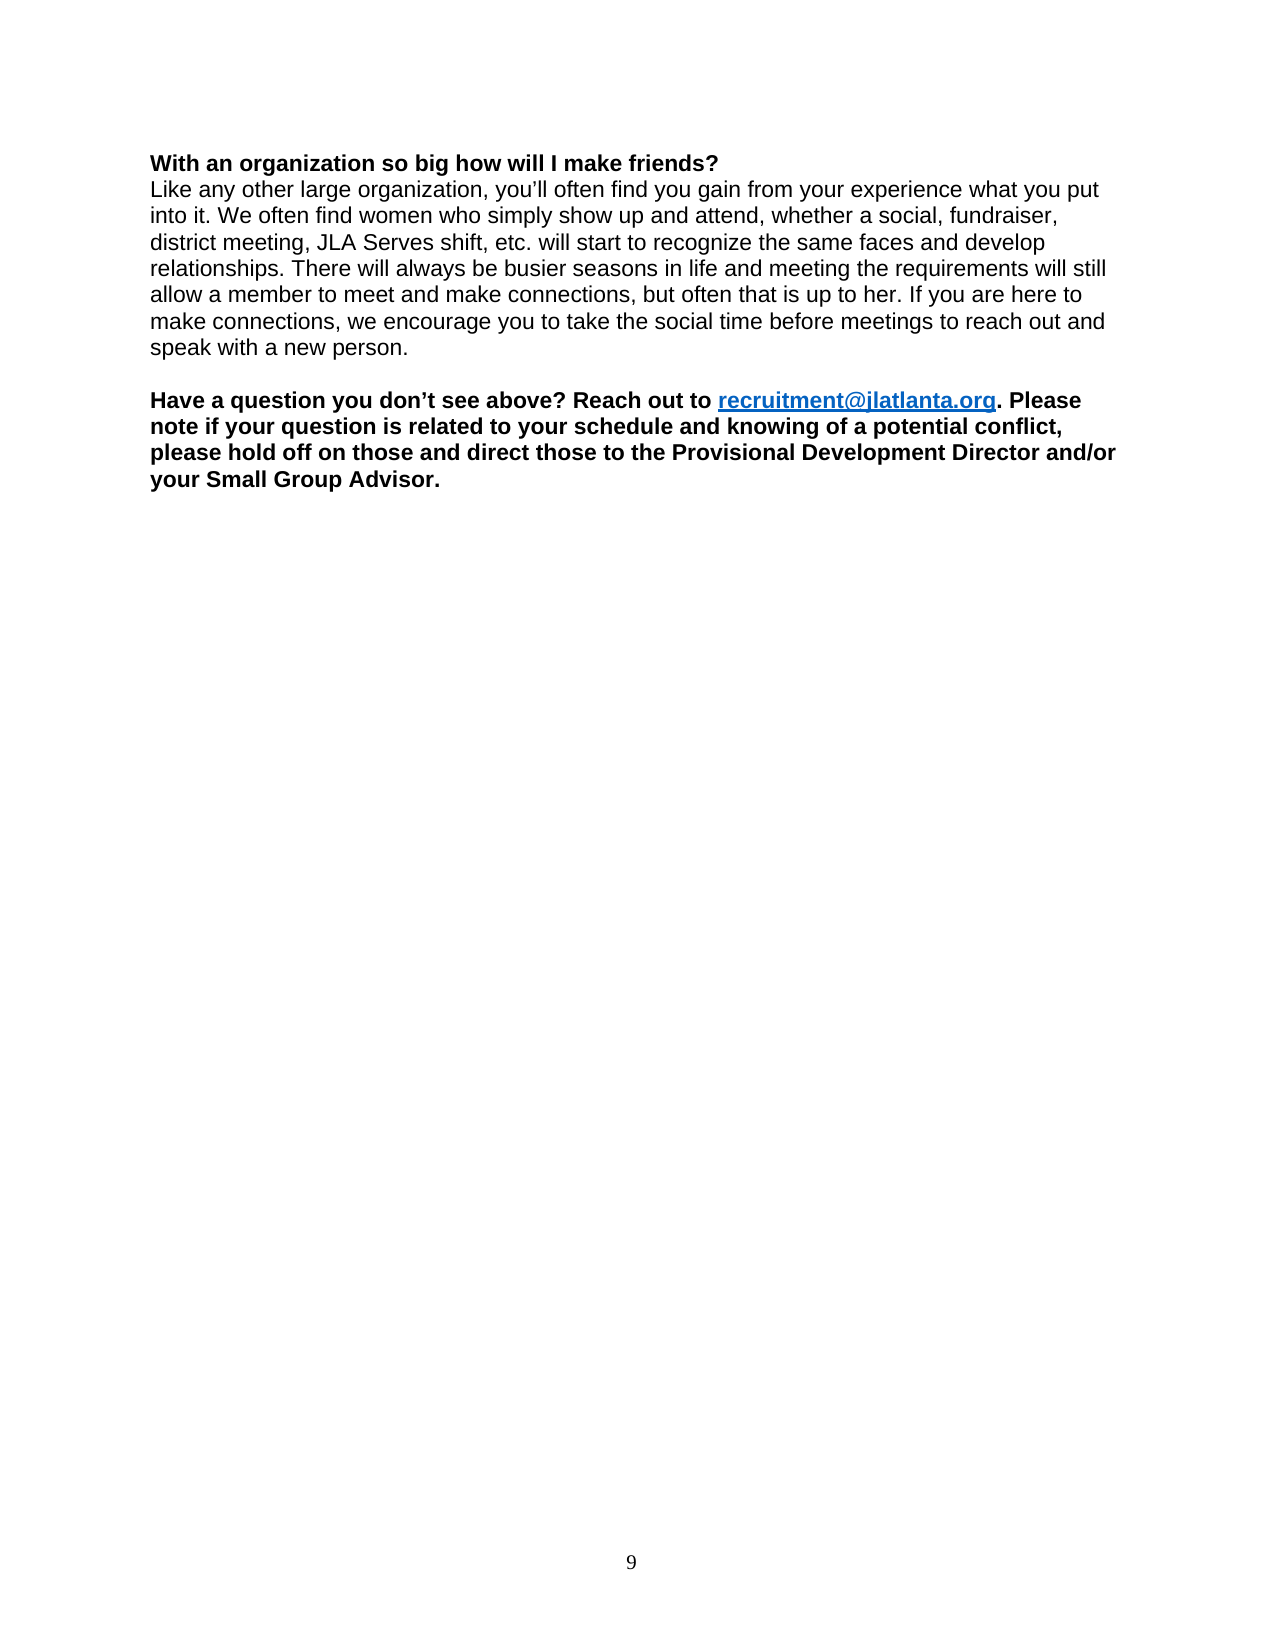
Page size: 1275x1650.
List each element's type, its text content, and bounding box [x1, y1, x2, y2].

text With an organization so big how will I make friends? [150, 149, 1129, 176]
text Have a question you don’t see above? Reach out to recruitment@jlatlanta.org. Please note if your question is related to your schedule and knowing of a potential conflict, please hold off on those and direct those to the Provisional Development Director and/or your Small Group Advisor. [150, 387, 1121, 492]
text Like any other large organization, you’ll often find you gain from your experience what you put into it. We often find women who simply show up and attend, whether a social, fundraiser, district meeting, JLA Serves shift, etc. will start to recognize the same faces and develop relationships. There will always be busier seasons in life and meeting the requirements will still allow a member to meet and make connections, but often that is up to her. If you are here to make connections, we encourage you to take the social time before meetings to reach out and speak with a new person. [150, 176, 1110, 360]
